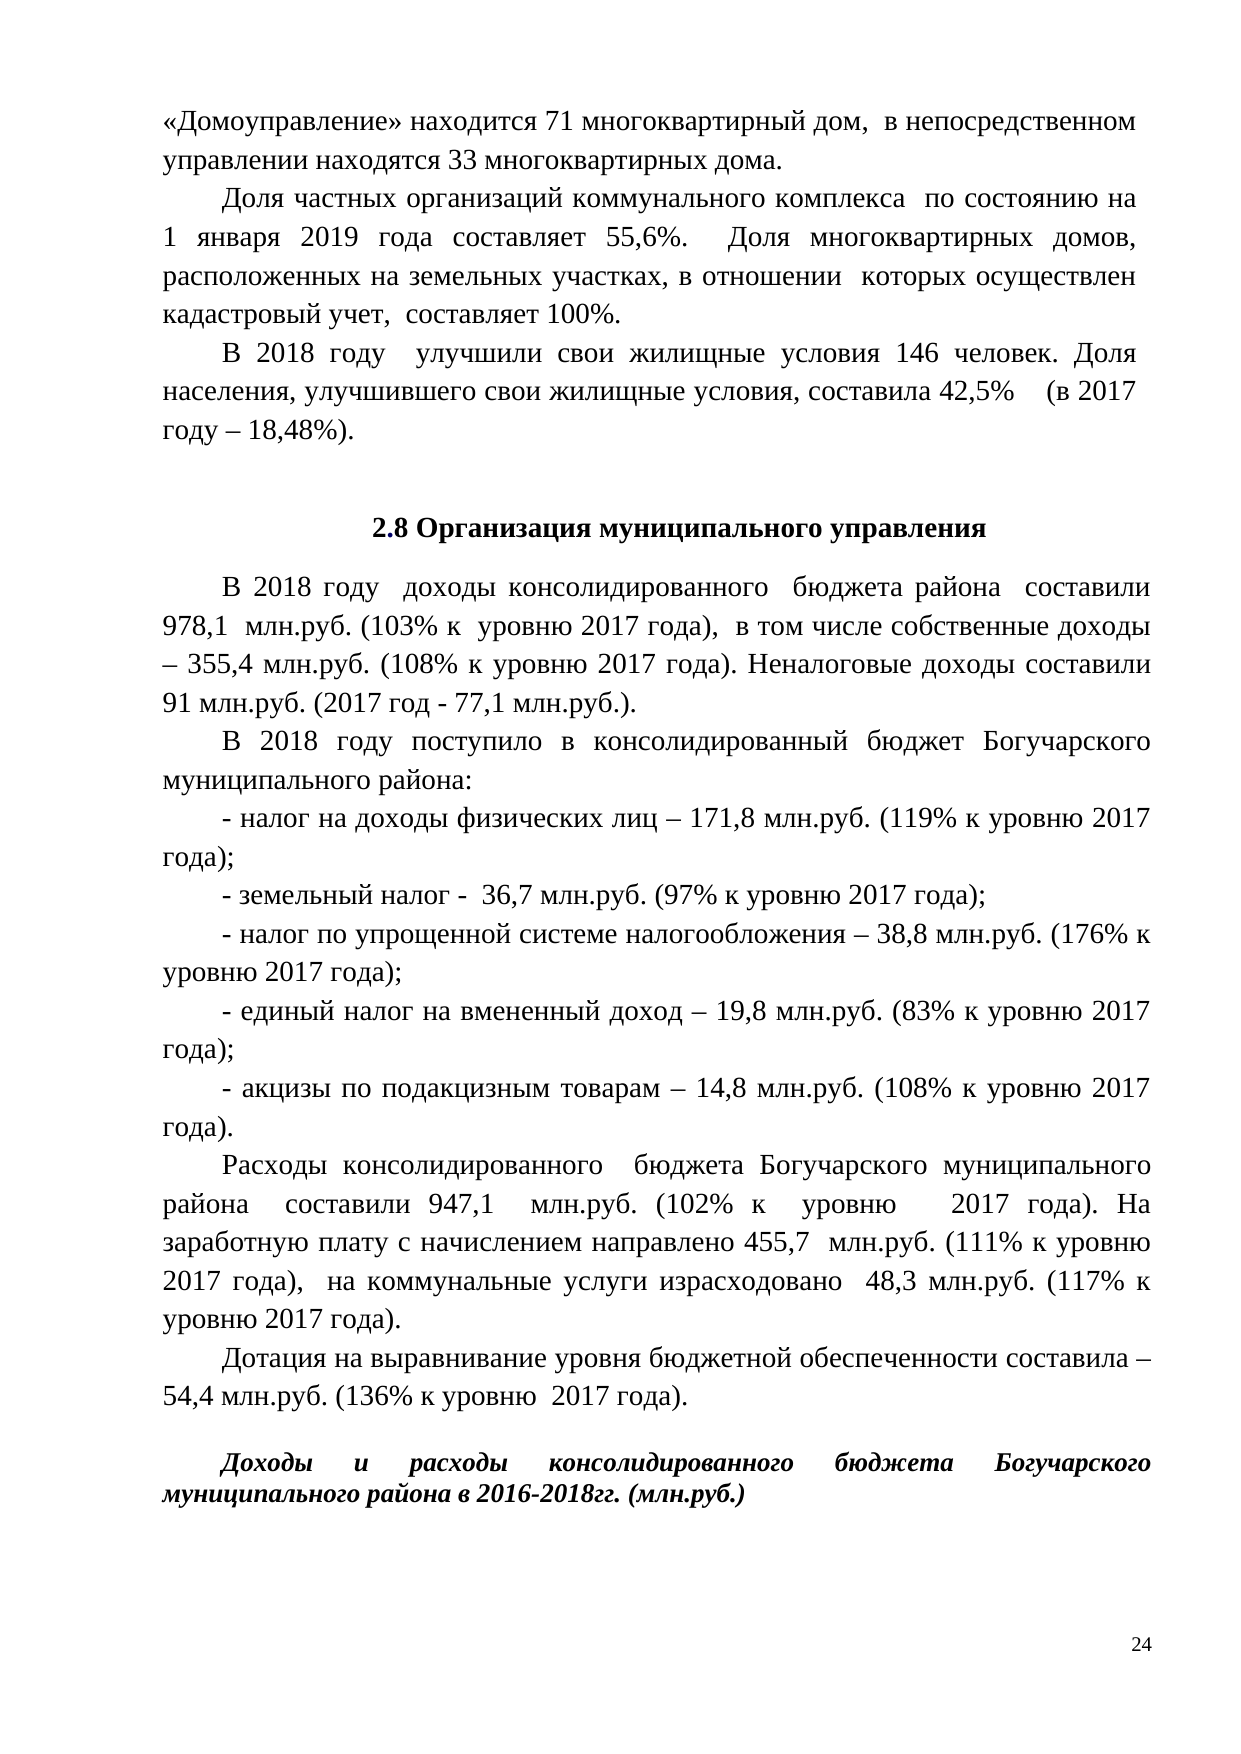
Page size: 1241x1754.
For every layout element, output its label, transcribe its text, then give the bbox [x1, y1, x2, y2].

text Доля частных организаций коммунального комплекса по состоянию на 1 января 2019 года составляет 55,6%. Доля многоквартирных домов, расположенных на земельных участках, в отношении которых осуществлен кадастровый учет, составляет 100%. [162, 181, 1137, 330]
text В 2018 году доходы консолидированного бюджета района составили 978,1 млн.руб. (103% к уровню 2017 года), в том числе собственные доходы – 355,4 млн.руб. (108% к уровню 2017 года). Неналоговые доходы составили 91 млн.руб. (2017 год - 77,1 млн.руб.). [162, 569, 1152, 718]
text В 2018 году улучшили свои жилищные условия 146 человек. Доля населения, улучшившего свои жилищные условия, составила 42,5% (в 2017 году – 18,48%). [162, 335, 1137, 445]
text Расходы консолидированного бюджета Богучарского муниципального района составили 947,1 млн.руб. (102% к уровню 2017 года). На заработную плату с начислением направлено 455,7 млн.руб. (111% к уровню 2017 года), на коммунальные услуги израсходовано 48,3 млн.руб. (117% к уровню 2017 года). [162, 1147, 1152, 1335]
text 2.8 Организация муниципального управления [162, 510, 1137, 543]
text - налог по упрощенной системе налогообложения – 38,8 млн.руб. (176% к уровню 2017 года); [162, 916, 1152, 988]
text Доходы и расходы консолидированного бюджета Богучарского муниципального района в 2016-2018гг. (млн.руб.) [162, 1446, 1152, 1508]
text В 2018 году поступило в консолидированный бюджет Богучарского муниципального района: [162, 723, 1152, 795]
text Дотация на выравнивание уровня бюджетной обеспеченности составила – 54,4 млн.руб. (136% к уровню 2017 года). [162, 1340, 1152, 1412]
text - налог на доходы физических лиц – 171,8 млн.руб. (119% к уровню 2017 года); [162, 800, 1152, 872]
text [162, 103, 1137, 176]
text - земельный налог - 36,7 млн.руб. (97% к уровню 2017 года); [162, 877, 1152, 911]
text - акцизы по подакцизным товарам – 14,8 млн.руб. (108% к уровню 2017 года). [162, 1070, 1152, 1142]
text - единый налог на вмененный доход – 19,8 млн.руб. (83% к уровню 2017 года); [162, 993, 1152, 1065]
